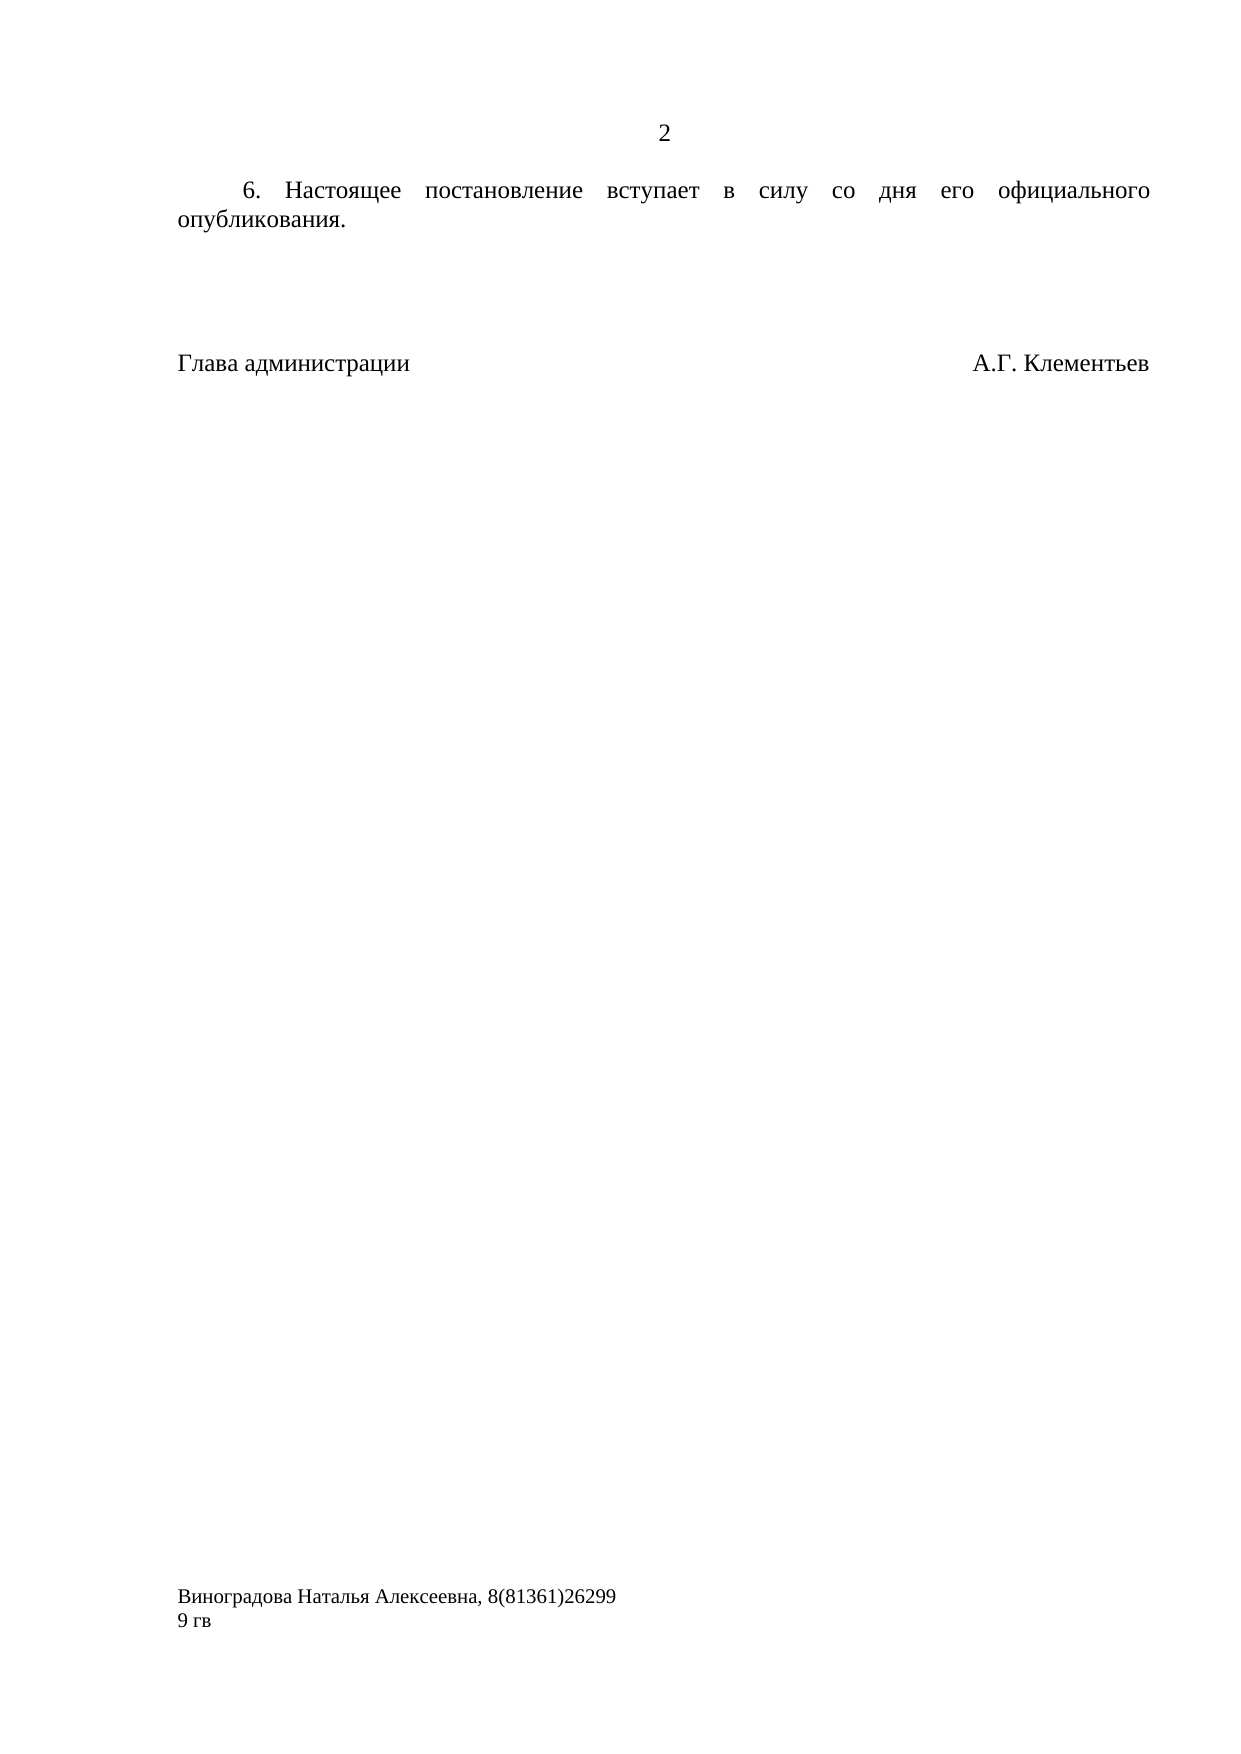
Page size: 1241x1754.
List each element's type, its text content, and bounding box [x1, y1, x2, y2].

text 9 гв [177, 1608, 1152, 1632]
text 6. Настоящее постановление вступает в силу со дня его официального опубликования. [177, 176, 1152, 233]
text Виноградова Наталья Алексеевна, 8(81361)26299 [177, 1584, 1152, 1608]
list 2 [177, 118, 1152, 147]
text Глава администрации А.Г. Клементьев [177, 348, 1152, 377]
